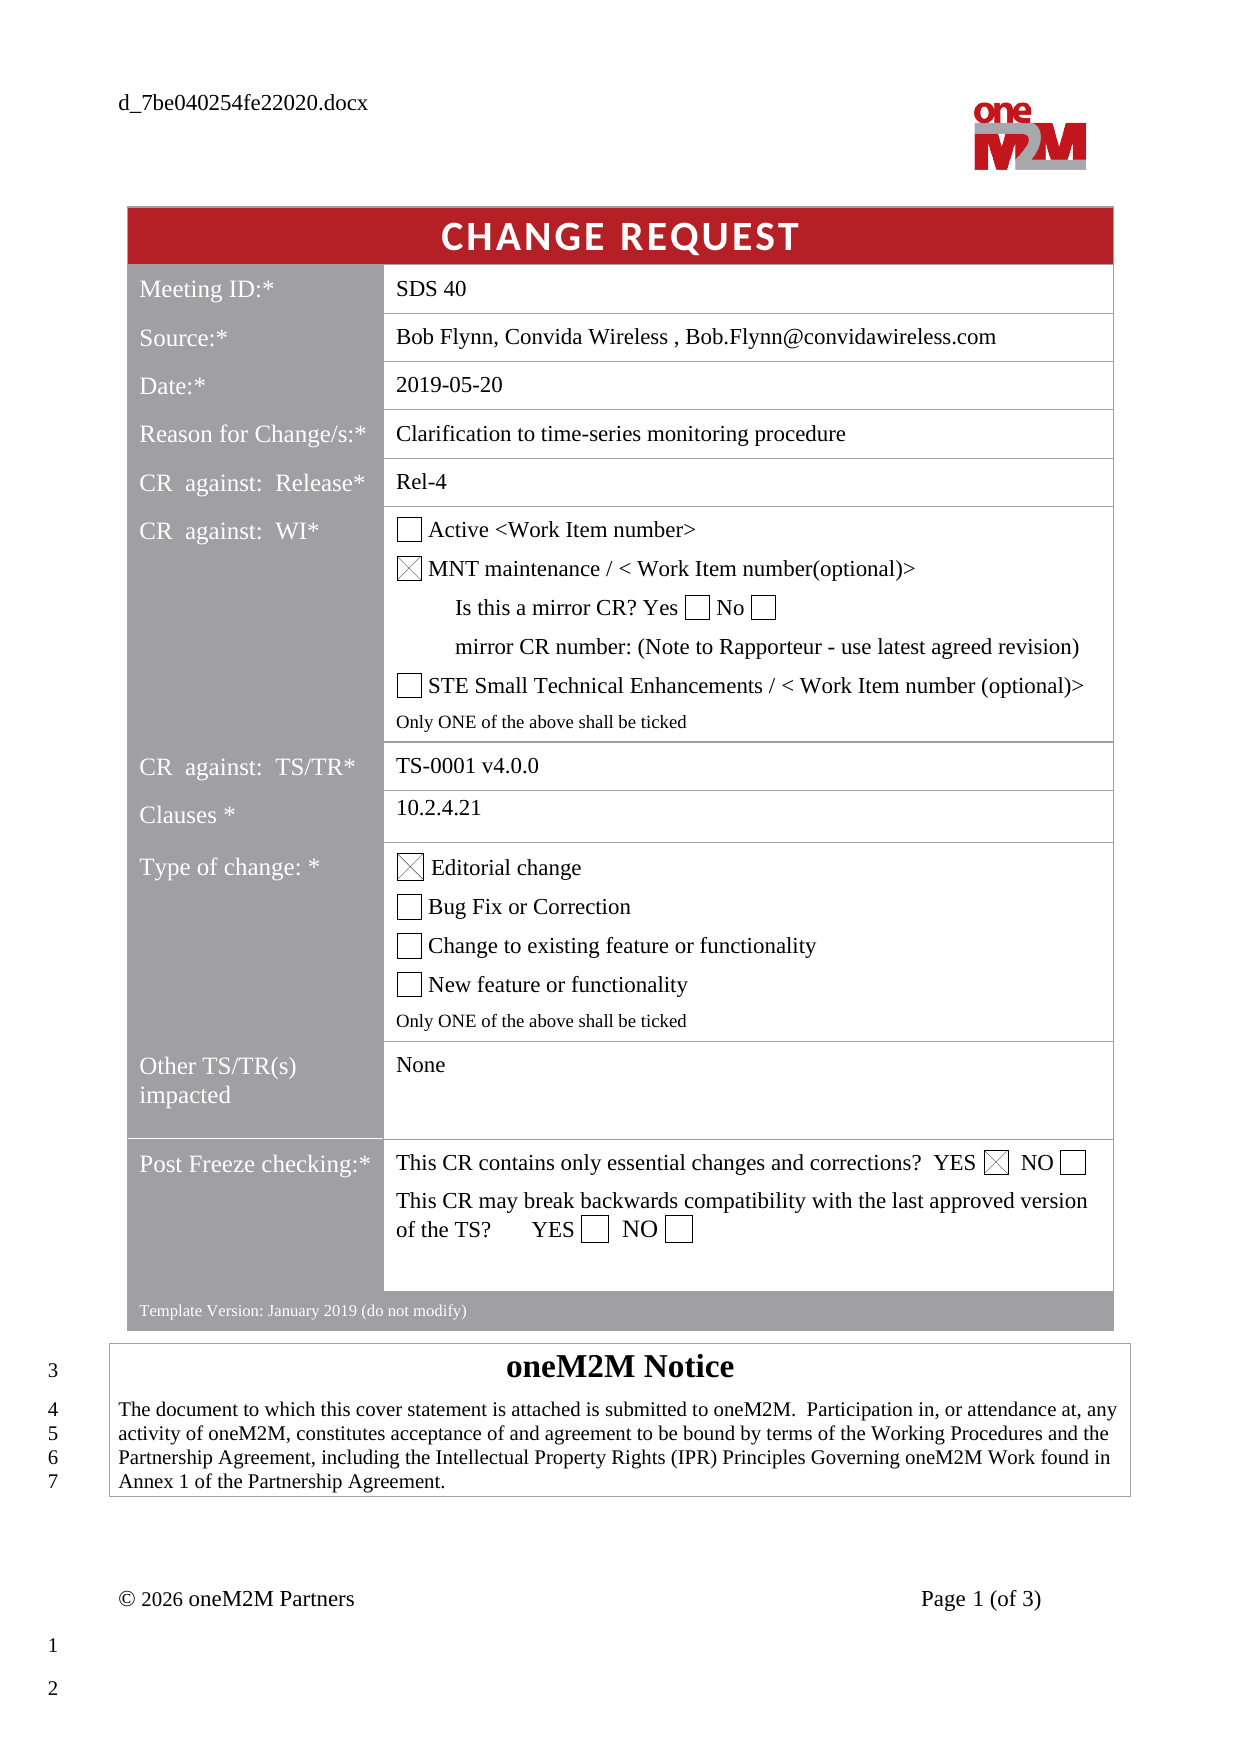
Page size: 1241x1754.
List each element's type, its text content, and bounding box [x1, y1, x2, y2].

table_cell Template Version: January 2019 (do not modify) [128, 1292, 1113, 1330]
table_cell CR against: TS/TR* [128, 743, 383, 790]
table_header CHANGE REQUEST [128, 208, 1113, 264]
table_cell Editorial change Bug Fix or Correction Change to existing feature or functionality New feature or functionality Only ONE of the above shall be ticked [384, 843, 1113, 1041]
table_cell Rel-4 [384, 459, 1113, 506]
table_cell Clarification to time-series monitoring procedure [384, 410, 1113, 458]
table_cell 10.2.4.21 [384, 791, 1113, 842]
table_cell Reason for Change/s:* [128, 410, 383, 458]
table_cell This CR contains only essential changes and corrections? YES NO This CR may break backwards compatibility with the last approved version of the TS? YES NO [384, 1140, 1113, 1291]
table_cell Source:* [128, 314, 383, 361]
text The document to which this cover statement is attached is submitted to oneM2M. Participation in, or attendance at, any activity of oneM2M, constitutes acceptance of and agreement to be bound by terms of the Working Procedures and the Partnership Agreement, including the Intellectual Property Rights (IPR) Principles Governing oneM2M Work found in Annex 1 of the Partnership Agreement. [110, 1394, 1130, 1496]
table_cell TS-0001 v4.0.0 [384, 743, 1113, 790]
table_cell SDS 40 [384, 265, 1113, 313]
table_cell Active <Work Item number> MNT maintenance / < Work Item number(optional)> Is this a mirror CR? Yes No mirror CR number: (Note to Rapporteur - use latest agreed revision) STE Small Technical Enhancements / < Work Item number (optional)> Only ONE of the above shall be ticked [384, 507, 1113, 741]
table_cell Other TS/TR(s) impacted [128, 1042, 383, 1138]
table_cell None [384, 1042, 1113, 1138]
table_cell CR against: WI* [128, 507, 383, 741]
table_cell Clauses * [128, 791, 383, 842]
table_cell CR against: Release* [128, 459, 383, 506]
table_cell Meeting ID:* [128, 265, 383, 313]
table_cell Type of change: * [128, 843, 383, 1041]
table_cell Post Freeze checking:* [128, 1140, 383, 1291]
table_cell 2019-05-20 [384, 362, 1113, 409]
text oneM2M Notice [110, 1344, 1130, 1385]
table_cell Bob Flynn, Convida Wireless , Bob.Flynn@convidawireless.com [384, 314, 1113, 361]
table_cell Date:* [128, 362, 383, 409]
picture [960, 88, 1100, 185]
